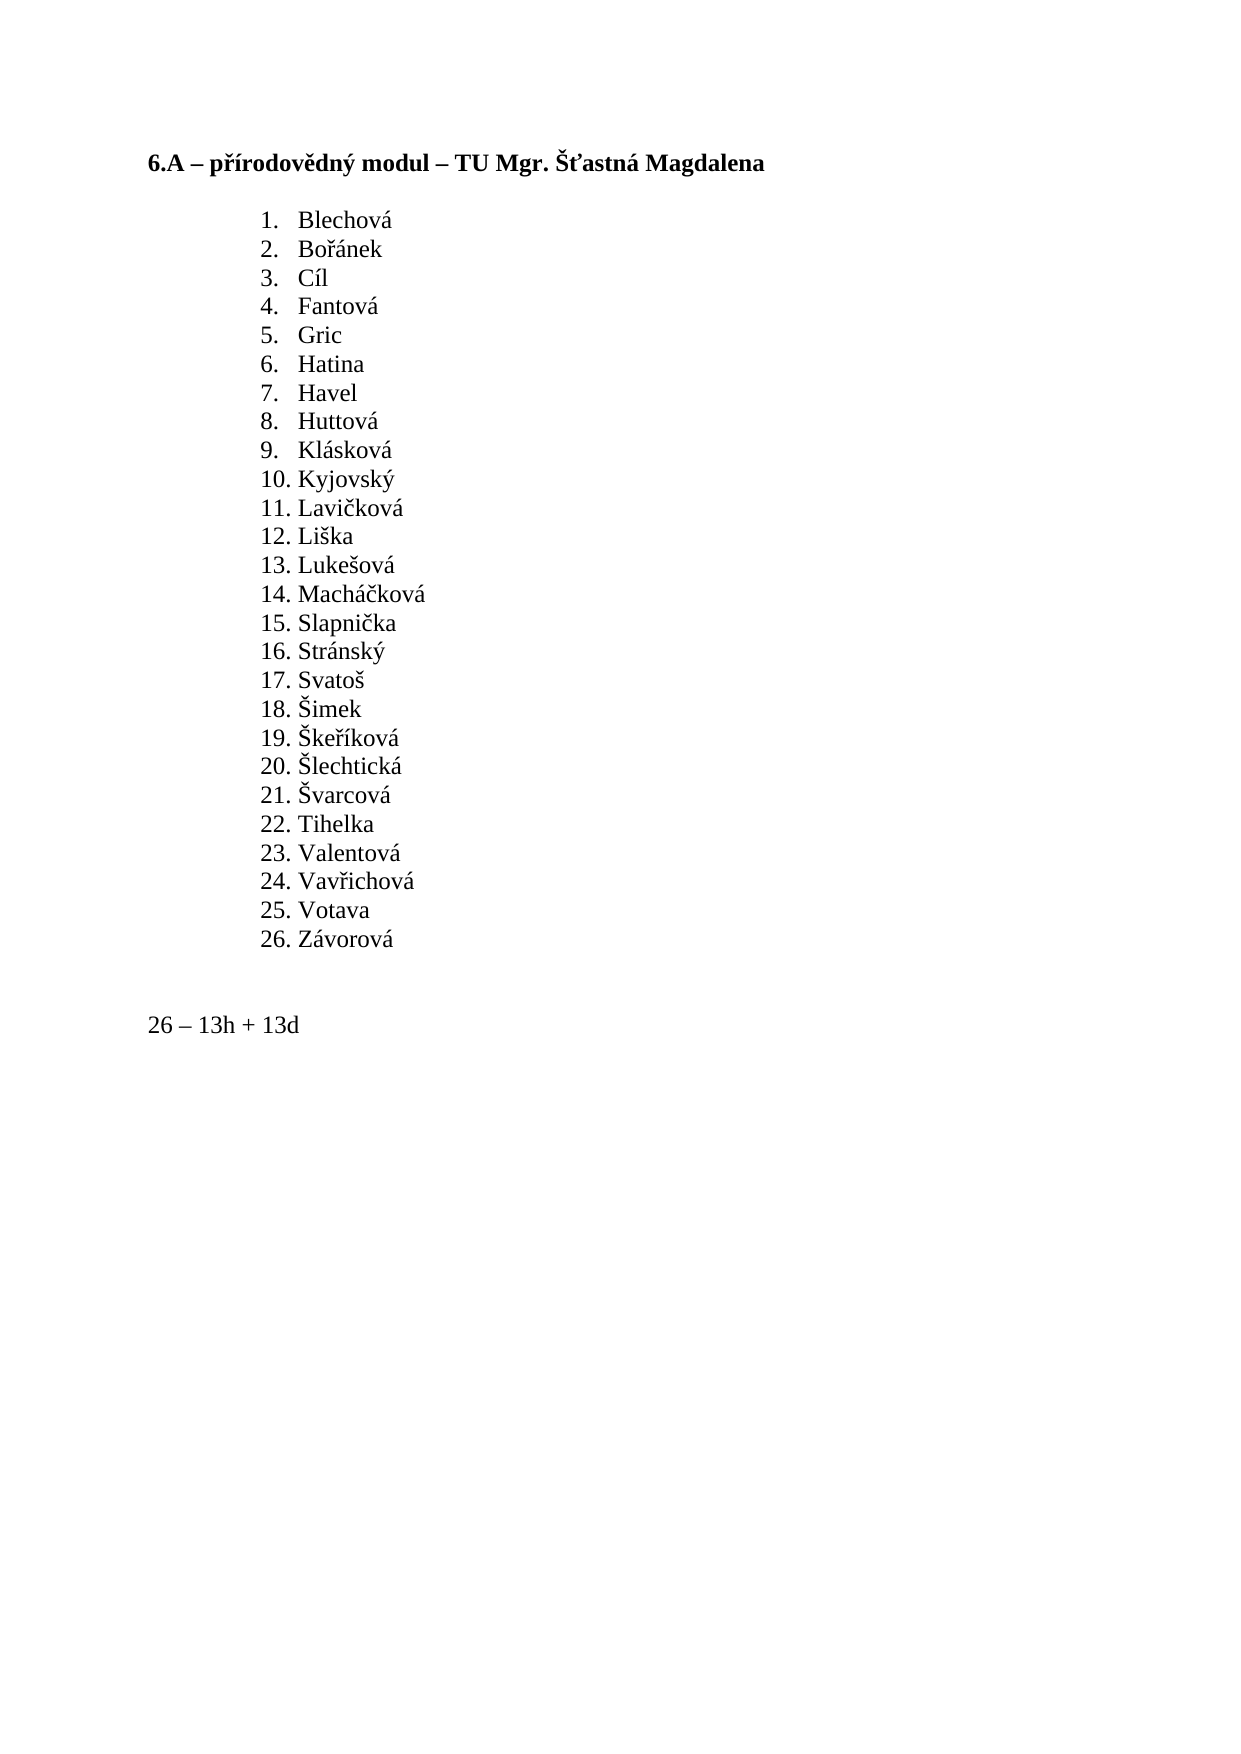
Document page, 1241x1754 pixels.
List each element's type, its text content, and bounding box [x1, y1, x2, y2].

list Fantová [260, 291, 1093, 320]
text 6.A – přírodovědný modul – TU Mgr. Šťastná Magdalena [148, 148, 1093, 176]
list Klásková [260, 435, 1093, 464]
list Bořánek [260, 234, 1093, 263]
list Švarcová [260, 780, 1093, 809]
list Macháčková [260, 579, 1093, 608]
list Hatina [260, 349, 1093, 378]
list Stránský [260, 636, 1093, 665]
list Havel [260, 378, 1093, 406]
list Šlechtická [260, 751, 1093, 780]
list Škeříková [260, 723, 1093, 751]
list Lukešová [260, 550, 1093, 579]
list Lavičková [260, 493, 1093, 521]
list Šimek [260, 694, 1093, 723]
list Svatoš [260, 665, 1093, 694]
text 26 – 13h + 13d [148, 1010, 1093, 1039]
list Valentová [260, 838, 1093, 866]
list Tihelka [260, 809, 1093, 838]
list Liška [260, 521, 1093, 550]
list Huttová [260, 406, 1093, 435]
list Blechová [260, 205, 1093, 234]
list Kyjovský [260, 464, 1093, 493]
list Slapnička [260, 608, 1093, 636]
list Votava [260, 895, 1093, 924]
list Gric [260, 320, 1093, 349]
list Závorová [260, 924, 1093, 953]
list Cíl [260, 263, 1093, 291]
list Vavřichová [260, 866, 1093, 895]
